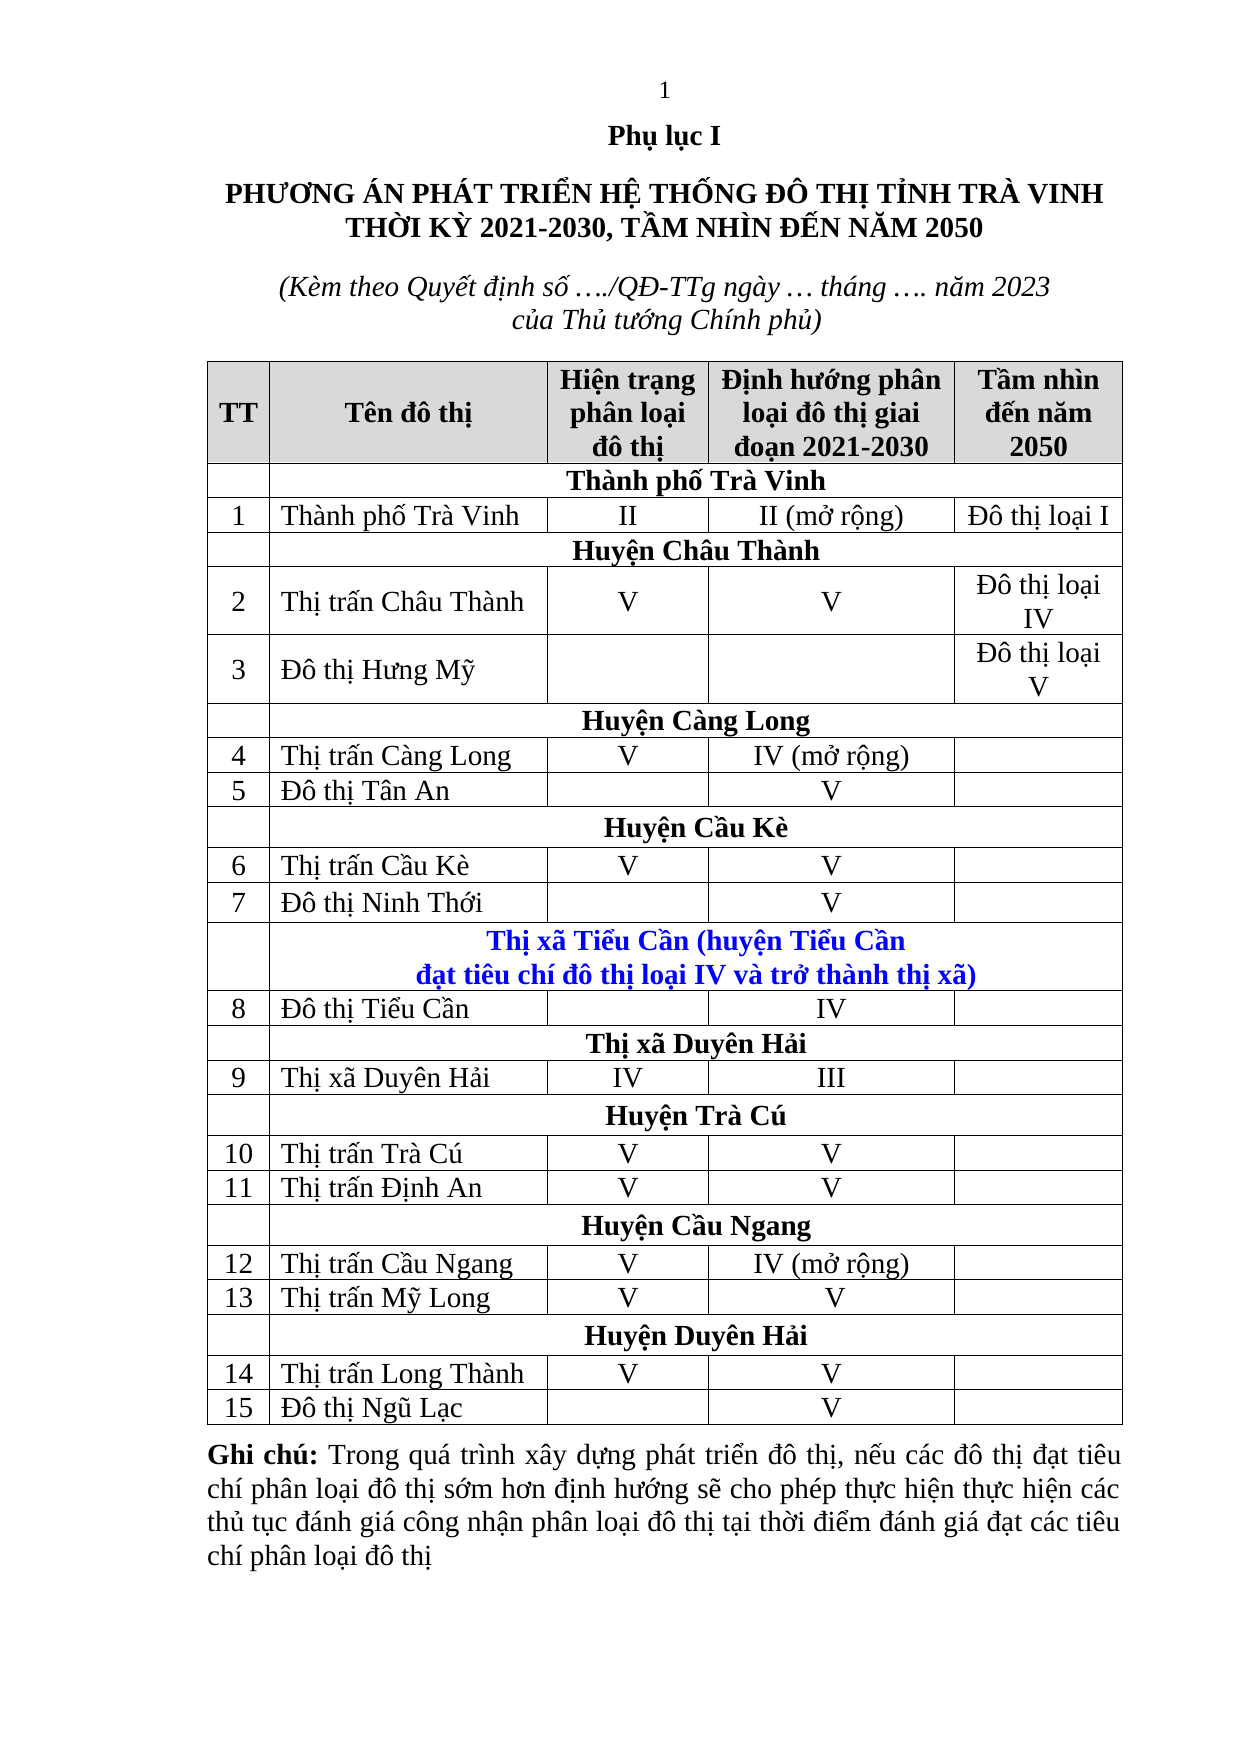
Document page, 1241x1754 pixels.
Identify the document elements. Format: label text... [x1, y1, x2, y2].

table_cell [208, 1205, 269, 1245]
table_cell [955, 773, 1122, 806]
table_cell V [548, 1171, 708, 1204]
table_cell Thị trấn Định An [270, 1171, 547, 1204]
table_cell Đô thị loại I [955, 498, 1122, 532]
table_cell IV (mở rộng) [709, 1246, 954, 1279]
table_cell Thị xã Duyên Hải [270, 1061, 547, 1094]
table_cell 14 [208, 1356, 269, 1389]
table_cell V [709, 1356, 954, 1389]
table_cell [955, 1356, 1122, 1389]
text Phụ lục I [207, 118, 1122, 152]
table_cell Thị trấn Long Thành [270, 1356, 547, 1389]
table_cell V [548, 1246, 708, 1279]
table_cell Huyện Duyên Hải [270, 1315, 1122, 1355]
table_cell [208, 1026, 269, 1059]
table_cell Huyện Càng Long [270, 704, 1122, 737]
table_header Định hướng phân loại đô thị giai đoạn 2021-2030 [709, 362, 954, 462]
table_cell [955, 1390, 1122, 1424]
table_cell Thành phố Trà Vinh [270, 498, 547, 532]
table_cell 11 [208, 1171, 269, 1204]
table_cell III [709, 1061, 954, 1094]
table_cell Huyện Trà Cú [270, 1095, 1122, 1135]
table_cell Đô thị Ngũ Lạc [270, 1390, 547, 1424]
table_cell [208, 704, 269, 737]
table_cell [955, 738, 1122, 772]
table_cell [955, 1280, 1122, 1314]
table_cell Thành phố Trà Vinh [270, 464, 1122, 497]
table_cell 4 [208, 738, 269, 772]
table_cell 5 [208, 773, 269, 806]
table_header TT [208, 362, 269, 462]
table_cell IV [709, 991, 954, 1025]
table_cell [208, 807, 269, 847]
table_cell Thị xã Duyên Hải [270, 1026, 1122, 1059]
table_cell V [709, 773, 954, 806]
table_cell Thị trấn Cầu Ngang [270, 1246, 547, 1279]
table_cell Huyện Cầu Ngang [270, 1205, 1122, 1245]
table_header Tầm nhìn đến năm 2050 [955, 362, 1122, 462]
table_cell V [709, 883, 954, 922]
table_cell 7 [208, 883, 269, 922]
table_cell [208, 1315, 269, 1355]
table_cell 2 [208, 567, 269, 634]
table_cell Thị xã Tiểu Cần (huyện Tiểu Cần đạt tiêu chí đô thị loại IV và trở thành thị xã) [270, 923, 1122, 990]
table_cell [709, 635, 954, 702]
table_cell V [548, 1136, 708, 1169]
table_cell [548, 635, 708, 702]
table_cell [208, 533, 269, 566]
table_cell [548, 991, 708, 1025]
table_cell Thị trấn Càng Long [270, 738, 547, 772]
table_cell Đô thị Tiểu Cần [270, 991, 547, 1025]
table_cell [208, 923, 269, 990]
table_cell IV (mở rộng) [709, 738, 954, 772]
table_cell [955, 848, 1122, 882]
table_cell [955, 1061, 1122, 1094]
text (Kèm theo Quyết định số …./QĐ-TTg ngày … tháng …. năm 2023 của Thủ tướng Chính phủ) [207, 269, 1122, 336]
table_cell 13 [208, 1280, 269, 1314]
table_cell [955, 883, 1122, 922]
table_cell V [709, 1136, 954, 1169]
table_cell V [548, 848, 708, 882]
table_cell Thị trấn Trà Cú [270, 1136, 547, 1169]
table_cell II [548, 498, 708, 532]
table_cell Đô thị Hưng Mỹ [270, 635, 547, 702]
table_cell [955, 991, 1122, 1025]
text Ghi chú: Trong quá trình xây dựng phát triển đô thị, nếu các đô thị đạt tiêu chí phân loại đô thị sớm hơn định hướng sẽ cho phép thực hiện thực hiện các thủ tục đánh giá công nhận phân loại đô thị tại thời điểm đánh giá đạt các tiêu chí phân loại đô thị [207, 1437, 1122, 1572]
table_cell V [548, 1356, 708, 1389]
table_cell V [709, 1280, 954, 1314]
table_cell Đô thị Ninh Thới [270, 883, 547, 922]
table_cell Thị trấn Mỹ Long [270, 1280, 547, 1314]
table_cell [955, 1171, 1122, 1204]
table_cell [955, 1136, 1122, 1169]
table_cell 10 [208, 1136, 269, 1169]
table_cell V [709, 1390, 954, 1424]
table_cell 12 [208, 1246, 269, 1279]
table_cell II (mở rộng) [709, 498, 954, 532]
table_cell Đô thị loại V [955, 635, 1122, 702]
table_cell V [709, 567, 954, 634]
table_header Hiện trạng phân loại đô thị [548, 362, 708, 462]
table_cell V [548, 1280, 708, 1314]
table_cell 8 [208, 991, 269, 1025]
table_cell 6 [208, 848, 269, 882]
text PHƯƠNG ÁN PHÁT TRIỂN HỆ THỐNG ĐÔ THỊ TỈNH TRÀ VINH THỜI KỲ 2021-2030, TẦM NHÌN ĐẾN NĂM 2050 [207, 177, 1122, 244]
table_cell Đô thị Tân An [270, 773, 547, 806]
table_cell [208, 1095, 269, 1135]
table_cell V [709, 848, 954, 882]
table_cell 9 [208, 1061, 269, 1094]
table_cell 1 [208, 498, 269, 532]
table_cell [208, 464, 269, 497]
table_cell 3 [208, 635, 269, 702]
table_cell 15 [208, 1390, 269, 1424]
table_cell [548, 1390, 708, 1424]
table_header Tên đô thị [270, 362, 547, 462]
table_cell Huyện Cầu Kè [270, 807, 1122, 847]
table_cell V [709, 1171, 954, 1204]
table_cell V [548, 738, 708, 772]
table_cell [955, 1246, 1122, 1279]
table_cell Huyện Châu Thành [270, 533, 1122, 566]
table_cell [548, 883, 708, 922]
table_cell Thị trấn Cầu Kè [270, 848, 547, 882]
table_cell [548, 773, 708, 806]
table_cell Đô thị loại IV [955, 567, 1122, 634]
table_cell IV [548, 1061, 708, 1094]
table_cell V [548, 567, 708, 634]
table_cell Thị trấn Châu Thành [270, 567, 547, 634]
